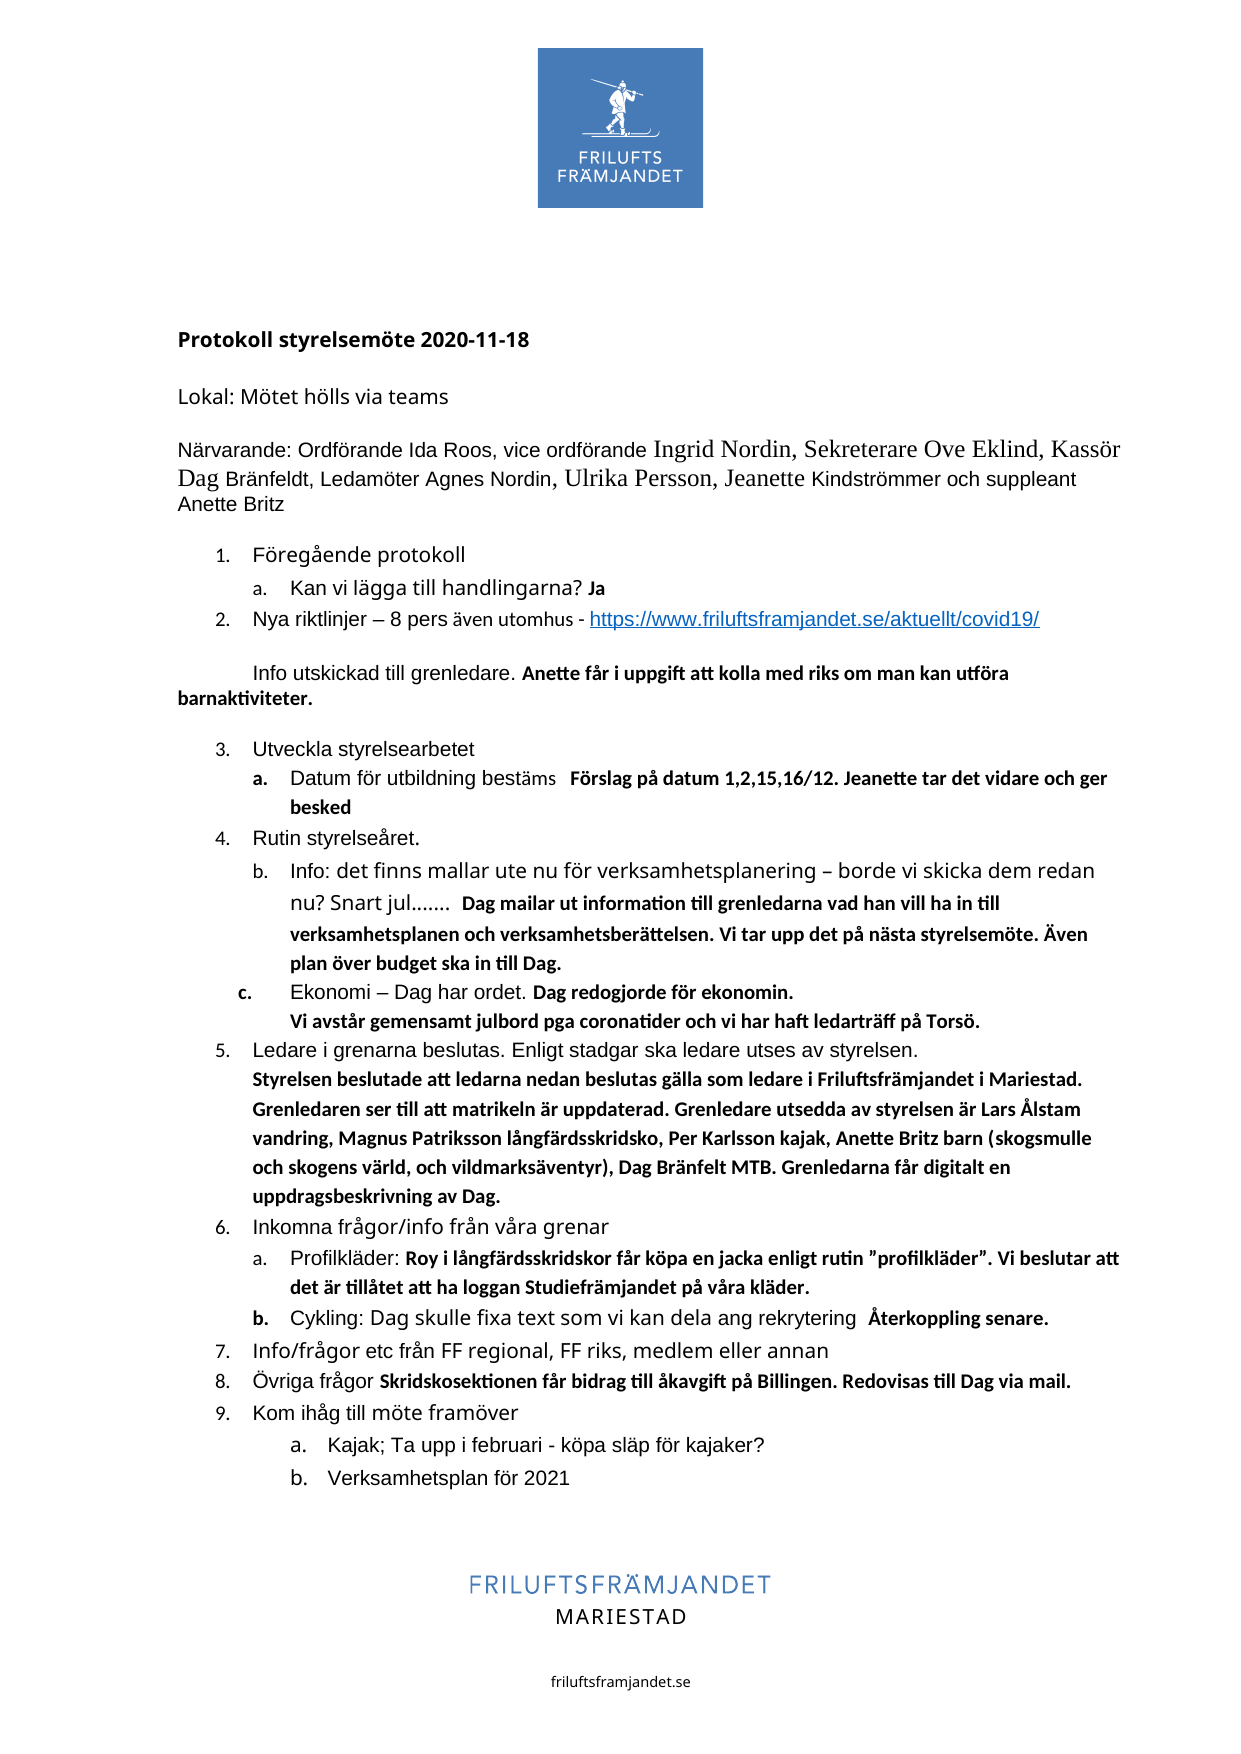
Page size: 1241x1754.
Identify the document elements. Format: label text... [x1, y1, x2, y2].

list Info: det finns mallar ute nu för verksamhetsplanering – borde vi skicka dem redan nu? Snart jul....... Dag mailar ut information till grenledarna vad han vill ha in till verksamhetsplanen och verksamhetsberättelsen. Vi tar upp det på nästa styrelsemöte. Även plan över budget ska in till Dag. [252, 856, 1122, 975]
list Utveckla styrelsearbetet [215, 736, 1122, 761]
list Profilkläder: Roy i långfärdsskridskor får köpa en jacka enligt rutin ”profilkläder”. Vi beslutar att det är tillåtet att ha loggan Studiefrämjandet på våra kläder. [252, 1245, 1122, 1299]
list Kom ihåg till möte framöver [215, 1398, 1122, 1426]
list Datum för utbildning bestäms Förslag på datum 1,2,15,16/12. Jeanette tar det vidare och ger besked [252, 765, 1122, 819]
list Rutin styrelseåret. [215, 823, 1122, 852]
picture [470, 1574, 771, 1594]
list Kajak; Ta upp i februari - köpa släp för kajaker? [290, 1430, 1122, 1459]
picture [537, 48, 704, 208]
list Cykling: Dag skulle fixa text som vi kan dela ang rekrytering Återkoppling senare. [252, 1303, 1122, 1332]
list Föregående protokoll [215, 541, 1122, 569]
list Info/frågor etc från FF regional, FF riks, medlem eller annan [215, 1336, 1122, 1364]
list Nya riktlinjer – 8 pers även utomhus - https://www.friluftsframjandet.se/aktuellt/covid19/ [215, 606, 1122, 631]
list Verksamhetsplan för 2021 [290, 1463, 1122, 1491]
list Kan vi lägga till handlingarna? Ja [252, 573, 1122, 602]
text Info utskickad till grenledare. Anette får i uppgift att kolla med riks om man kan utföra barnaktiviteter. [177, 660, 1122, 711]
list Inkomna frågor/info från våra grenar [215, 1212, 1122, 1241]
list Ekonomi – Dag har ordet. Dag redogjorde för ekonomin. Vi avstår gemensamt julbord pga coronatider och vi har haft ledarträff på Torsö. [252, 979, 1122, 1034]
list Ledare i grenarna beslutas. Enligt stadgar ska ledare utses av styrelsen. Styrelsen beslutade att ledarna nedan beslutas gälla som ledare i Friluftsfrämjandet i Mariestad. Grenledaren ser till att matrikeln är uppdaterad. Grenledare utsedda av styrelsen är Lars Ålstam vandring, Magnus Patriksson långfärdsskridsko, Per Karlsson kajak, Anette Britz barn (skogsmulle och skogens värld, och vildmarksäventyr), Dag Bränfelt MTB. Grenledarna får digitalt en uppdragsbeskrivning av Dag. [215, 1037, 1122, 1209]
list Övriga frågor Skridskosektionen får bidrag till åkavgift på Billingen. Redovisas till Dag via mail. [215, 1368, 1122, 1394]
text Protokoll styrelsemöte 2020-11-18 Lokal: Mötet hölls via teams Närvarande: Ordförande Ida Roos, vice ordförande Ingrid Nordin, Sekreterare Ove Eklind, Kassör Dag Bränfeldt, Ledamöter Agnes Nordin, Ulrika Persson, Jeanette Kindströmmer och suppleant Anette Britz [177, 325, 1122, 516]
